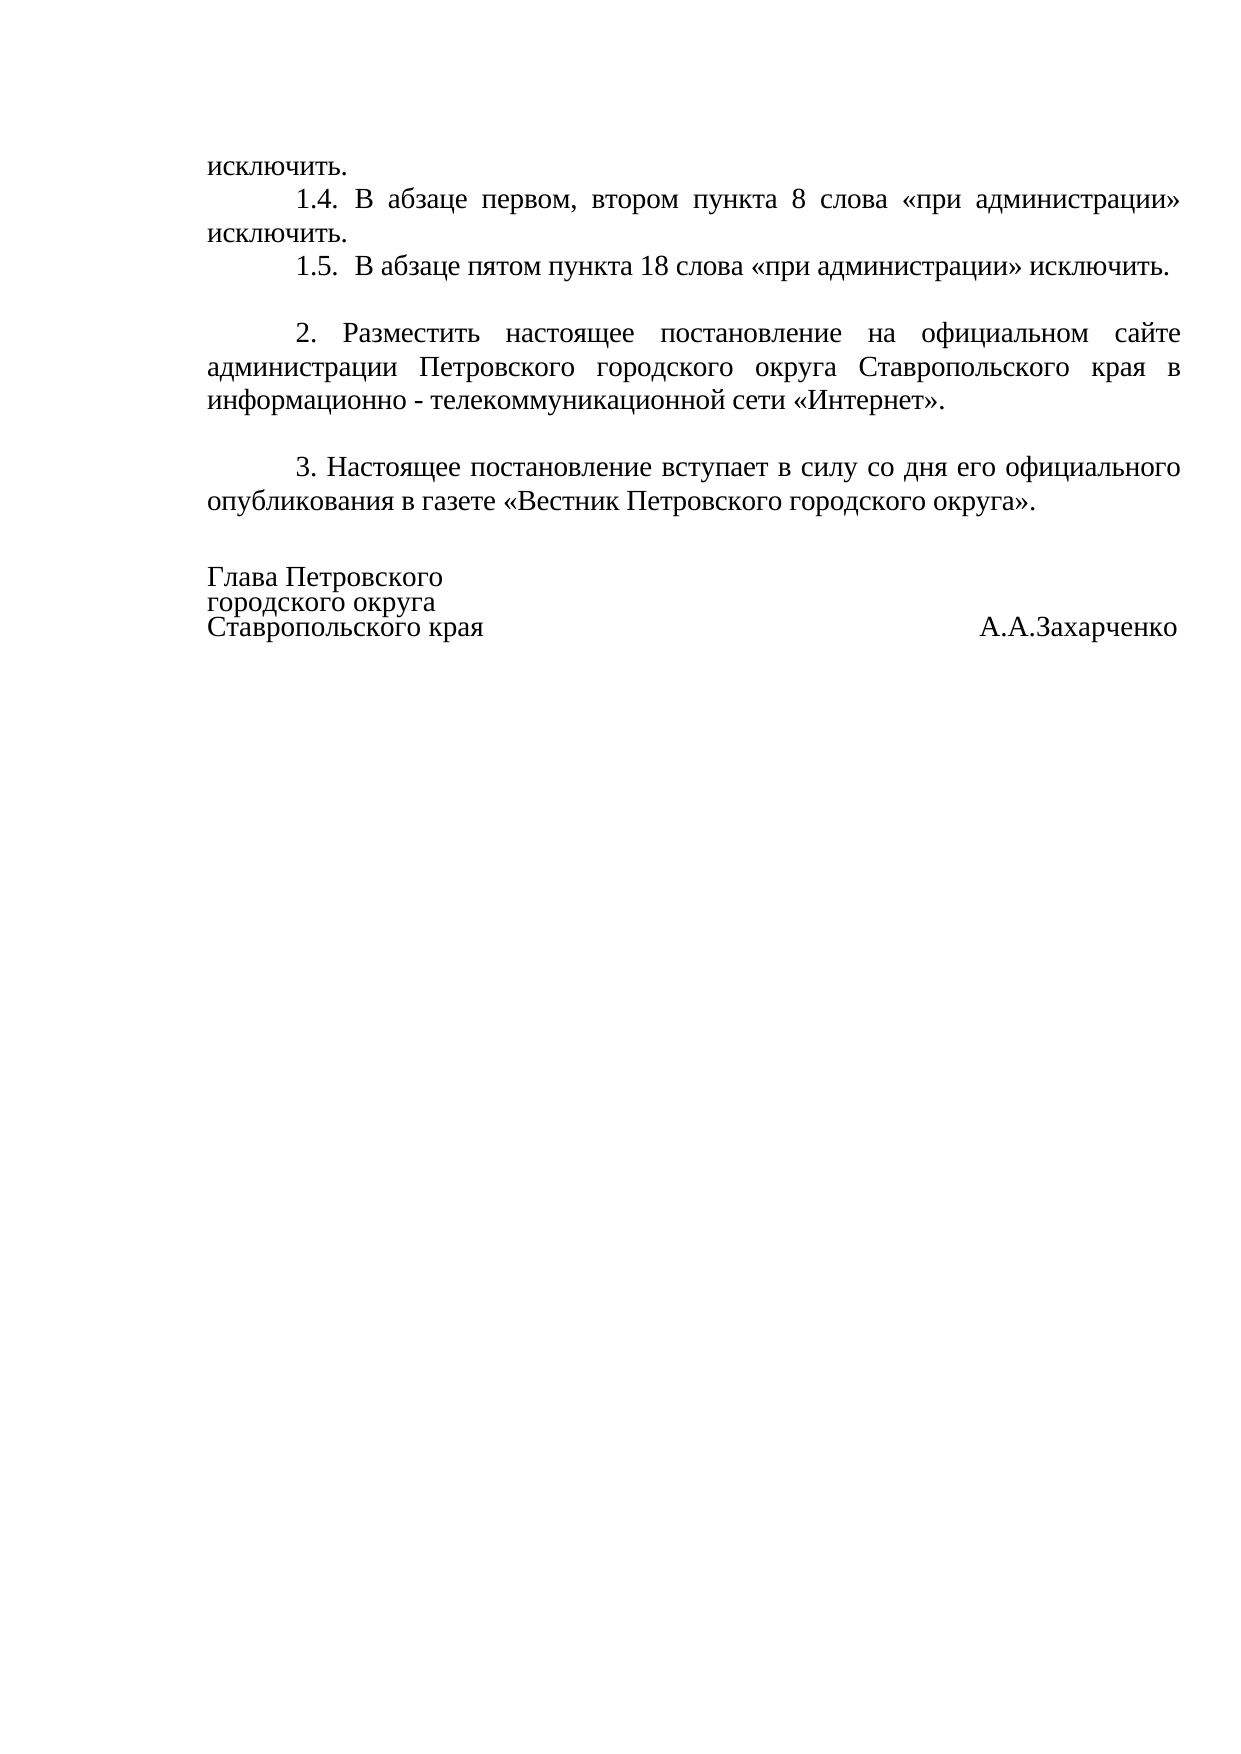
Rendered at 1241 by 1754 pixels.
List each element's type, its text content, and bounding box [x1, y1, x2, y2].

list В абзаце пятом пункта 18 слова «при администрации» исключить. [207, 248, 1181, 282]
text Глава Петровского [207, 567, 1181, 592]
text Ставропольского края А.А.Захарченко [207, 617, 1181, 642]
text городского округа [207, 592, 1181, 617]
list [207, 148, 1181, 181]
text 2. Разместить настоящее постановление на официальном сайте администрации Петровского городского округа Ставропольского края в информационно - телекоммуникационной сети «Интернет». [207, 315, 1181, 416]
list В абзаце первом, втором пункта 8 слова «при администрации» исключить. [207, 181, 1181, 248]
text 3. Настоящее постановление вступает в силу со дня его официального опубликования в газете «Вестник Петровского городского округа». [207, 449, 1181, 517]
